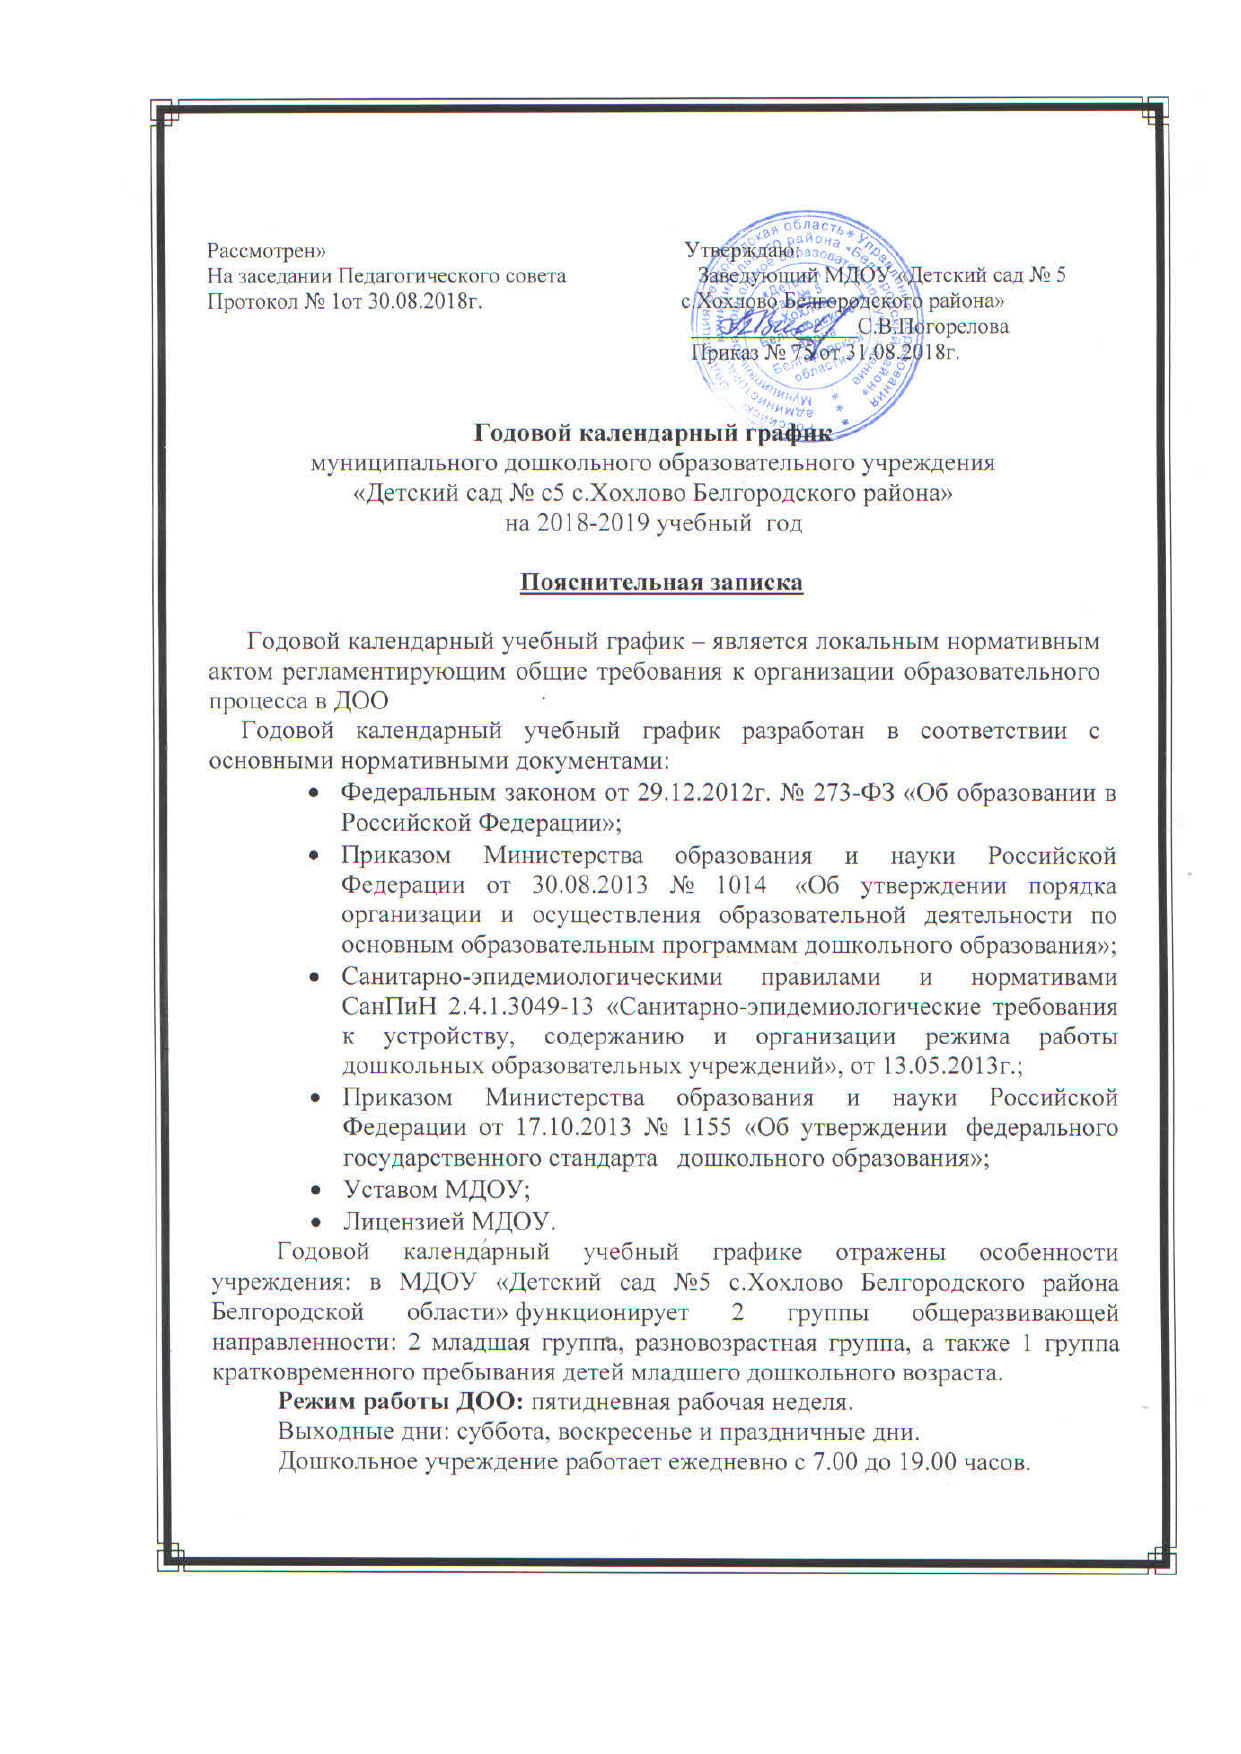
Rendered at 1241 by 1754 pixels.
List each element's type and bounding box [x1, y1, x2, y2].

picture [112, 88, 1204, 1601]
